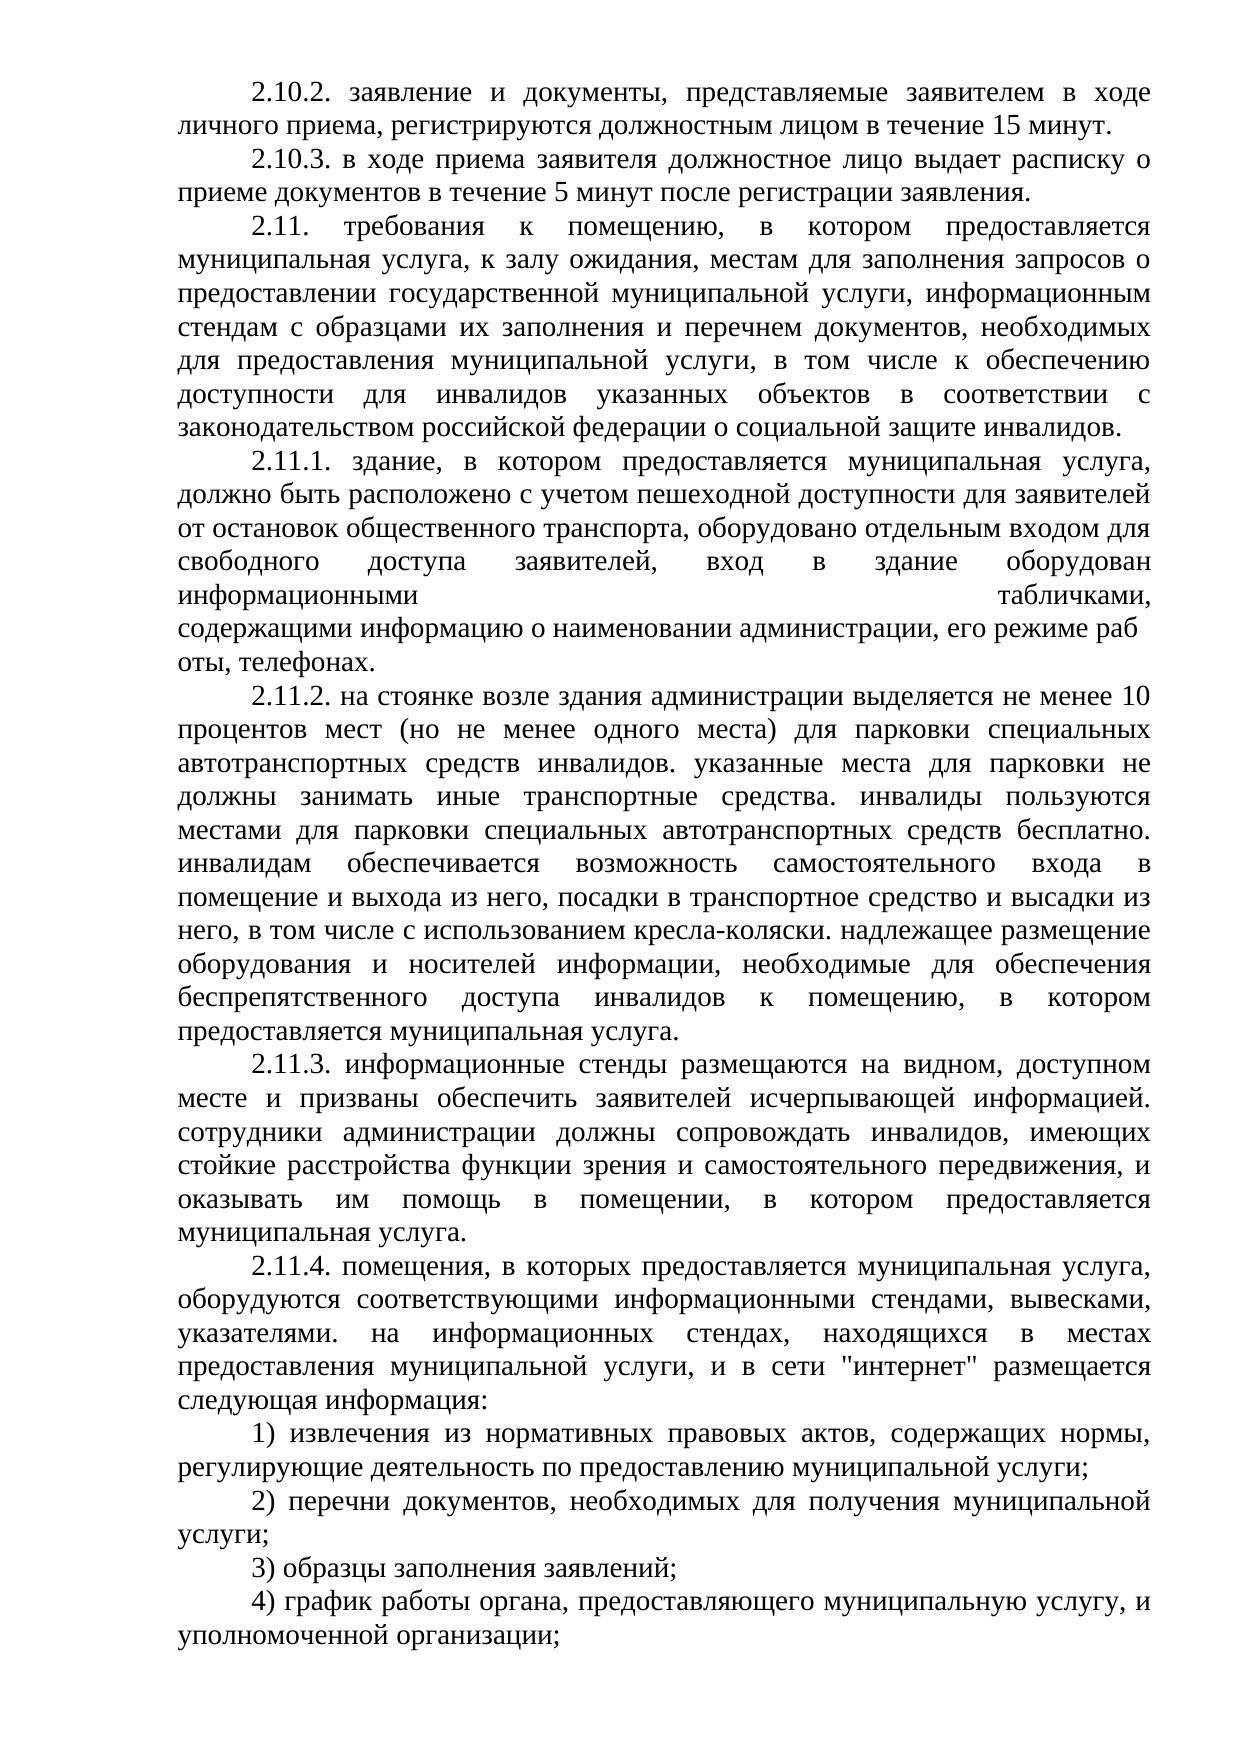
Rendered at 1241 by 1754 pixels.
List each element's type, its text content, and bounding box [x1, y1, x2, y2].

text 2.11.2. на стоянке возле здания администрации выделяется не менее 10 процентов мест (но не менее одного места) для парковки специальных автотранспортных средств инвалидов. указанные места для парковки не должны занимать иные транспортные средства. инвалиды пользуются местами для парковки специальных автотранспортных средств бесплатно. инвалидам обеспечивается возможность самостоятельного входа в помещение и выхода из него, посадки в транспортное средство и высадки из него, в том числе с использованием кресла-коляски. надлежащее размещение оборудования и носителей информации, необходимые для обеспечения беспрепятственного доступа инвалидов к помещению, в котором предоставляется муниципальная услуга. [177, 678, 1152, 1047]
text 2.10.2. заявление и документы, представляемые заявителем в ходе личного приема, регистрируются должностным лицом в течение 15 минут. [177, 74, 1152, 141]
text 2.11.1. здание, в котором предоставляется муниципальная услуга, должно быть расположено с учетом пешеходной доступности для заявителей от остановок общественного транспорта, оборудовано отдельным входом для свободного доступа заявителей, вход в здание оборудован информационными табличками, содержащими информацию о наименовании администрации, его режиме работы, телефонах. [177, 443, 1152, 678]
text 3) образцы заполнения заявлений; [177, 1550, 1152, 1583]
text 2.10.3. в ходе приема заявителя должностное лицо выдает расписку о приеме документов в течение 5 минут после регистрации заявления. [177, 141, 1152, 208]
text 1) извлечения из нормативных правовых актов, содержащих нормы, регулирующие деятельность по предоставлению муниципальной услуги; [177, 1416, 1152, 1483]
text 2.11.4. помещения, в которых предоставляется муниципальная услуга, оборудуются соответствующими информационными стендами, вывесками, указателями. на информационных стендах, находящихся в местах предоставления муниципальной услуги, и в сети "интернет" размещается следующая информация: [177, 1248, 1152, 1416]
text 2.11. требования к помещению, в котором предоставляется муниципальная услуга, к залу ожидания, местам для заполнения запросов о предоставлении государственной муниципальной услуги, информационным стендам с образцами их заполнения и перечнем документов, необходимых для предоставления муниципальной услуги, в том числе к обеспечению доступности для инвалидов указанных объектов в соответствии с законодательством российской федерации о социальной защите инвалидов. [177, 208, 1152, 443]
text 4) график работы органа, предоставляющего муниципальную услугу, и уполномоченной организации; [177, 1583, 1152, 1650]
text 2.11.3. информационные стенды размещаются на видном, доступном месте и призваны обеспечить заявителей исчерпывающей информацией. сотрудники администрации должны сопровождать инвалидов, имеющих стойкие расстройства функции зрения и самостоятельного передвижения, и оказывать им помощь в помещении, в котором предоставляется муниципальная услуга. [177, 1047, 1152, 1248]
text 2) перечни документов, необходимых для получения муниципальной услуги; [177, 1483, 1152, 1550]
